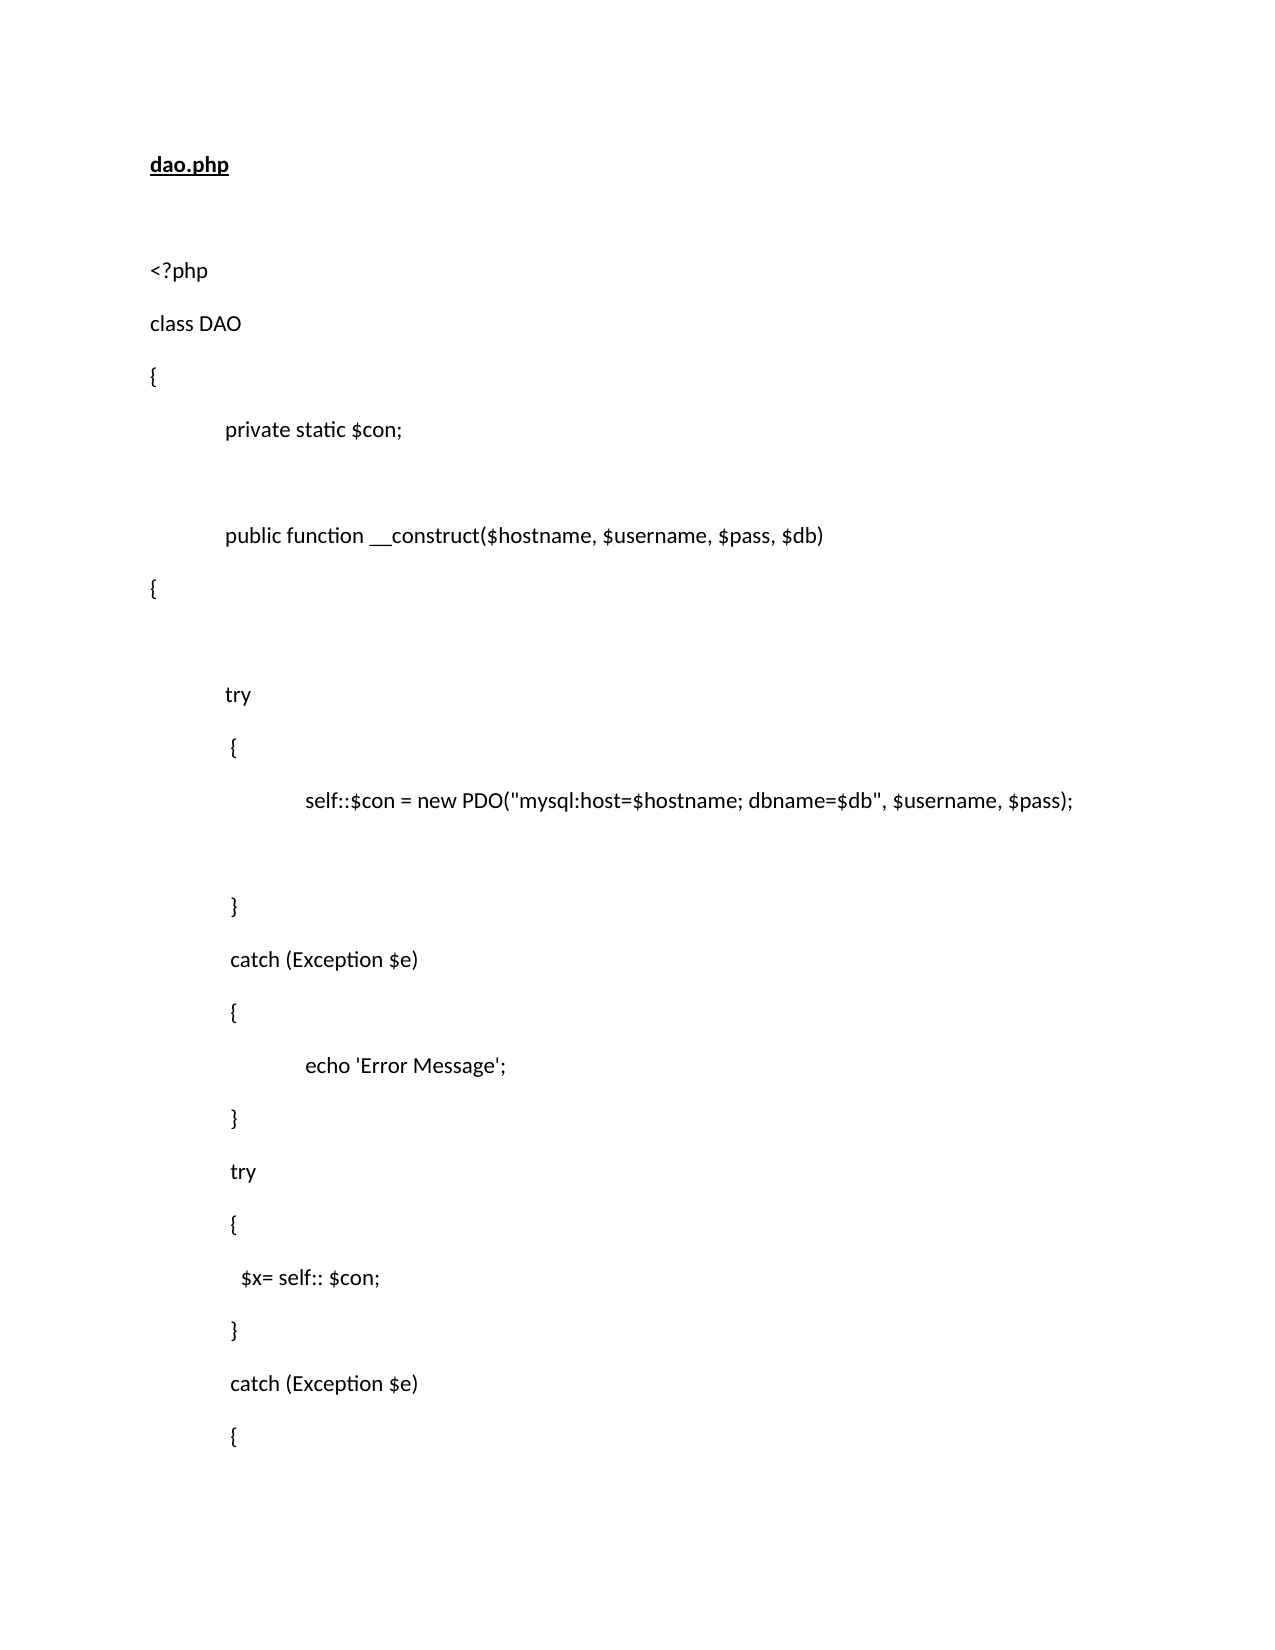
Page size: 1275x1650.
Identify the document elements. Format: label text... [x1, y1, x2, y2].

text { [150, 733, 1125, 761]
text { [150, 362, 1125, 390]
text { [150, 1210, 1125, 1238]
text } [150, 1104, 1125, 1132]
text catch (Exception $e) [150, 1369, 1125, 1397]
text private static $con; [150, 415, 1125, 443]
text catch (Exception $e) [150, 945, 1125, 973]
text try [150, 680, 1125, 708]
text $x= self:: $con; [150, 1263, 1125, 1291]
text { [150, 574, 1125, 602]
text echo 'Error Message'; [150, 1051, 1125, 1079]
text self::$con = new PDO("mysql:host=$hostname; dbname=$db", $username, $pass); [150, 786, 1125, 814]
text try [150, 1157, 1125, 1185]
text } [150, 1316, 1125, 1344]
text { [150, 998, 1125, 1026]
text } [150, 892, 1125, 920]
text { [150, 1422, 1125, 1451]
text dao.php [150, 150, 1125, 178]
text public function __construct($hostname, $username, $pass, $db) [150, 521, 1125, 549]
text <?php [150, 256, 1125, 284]
text class DAO [150, 309, 1125, 337]
